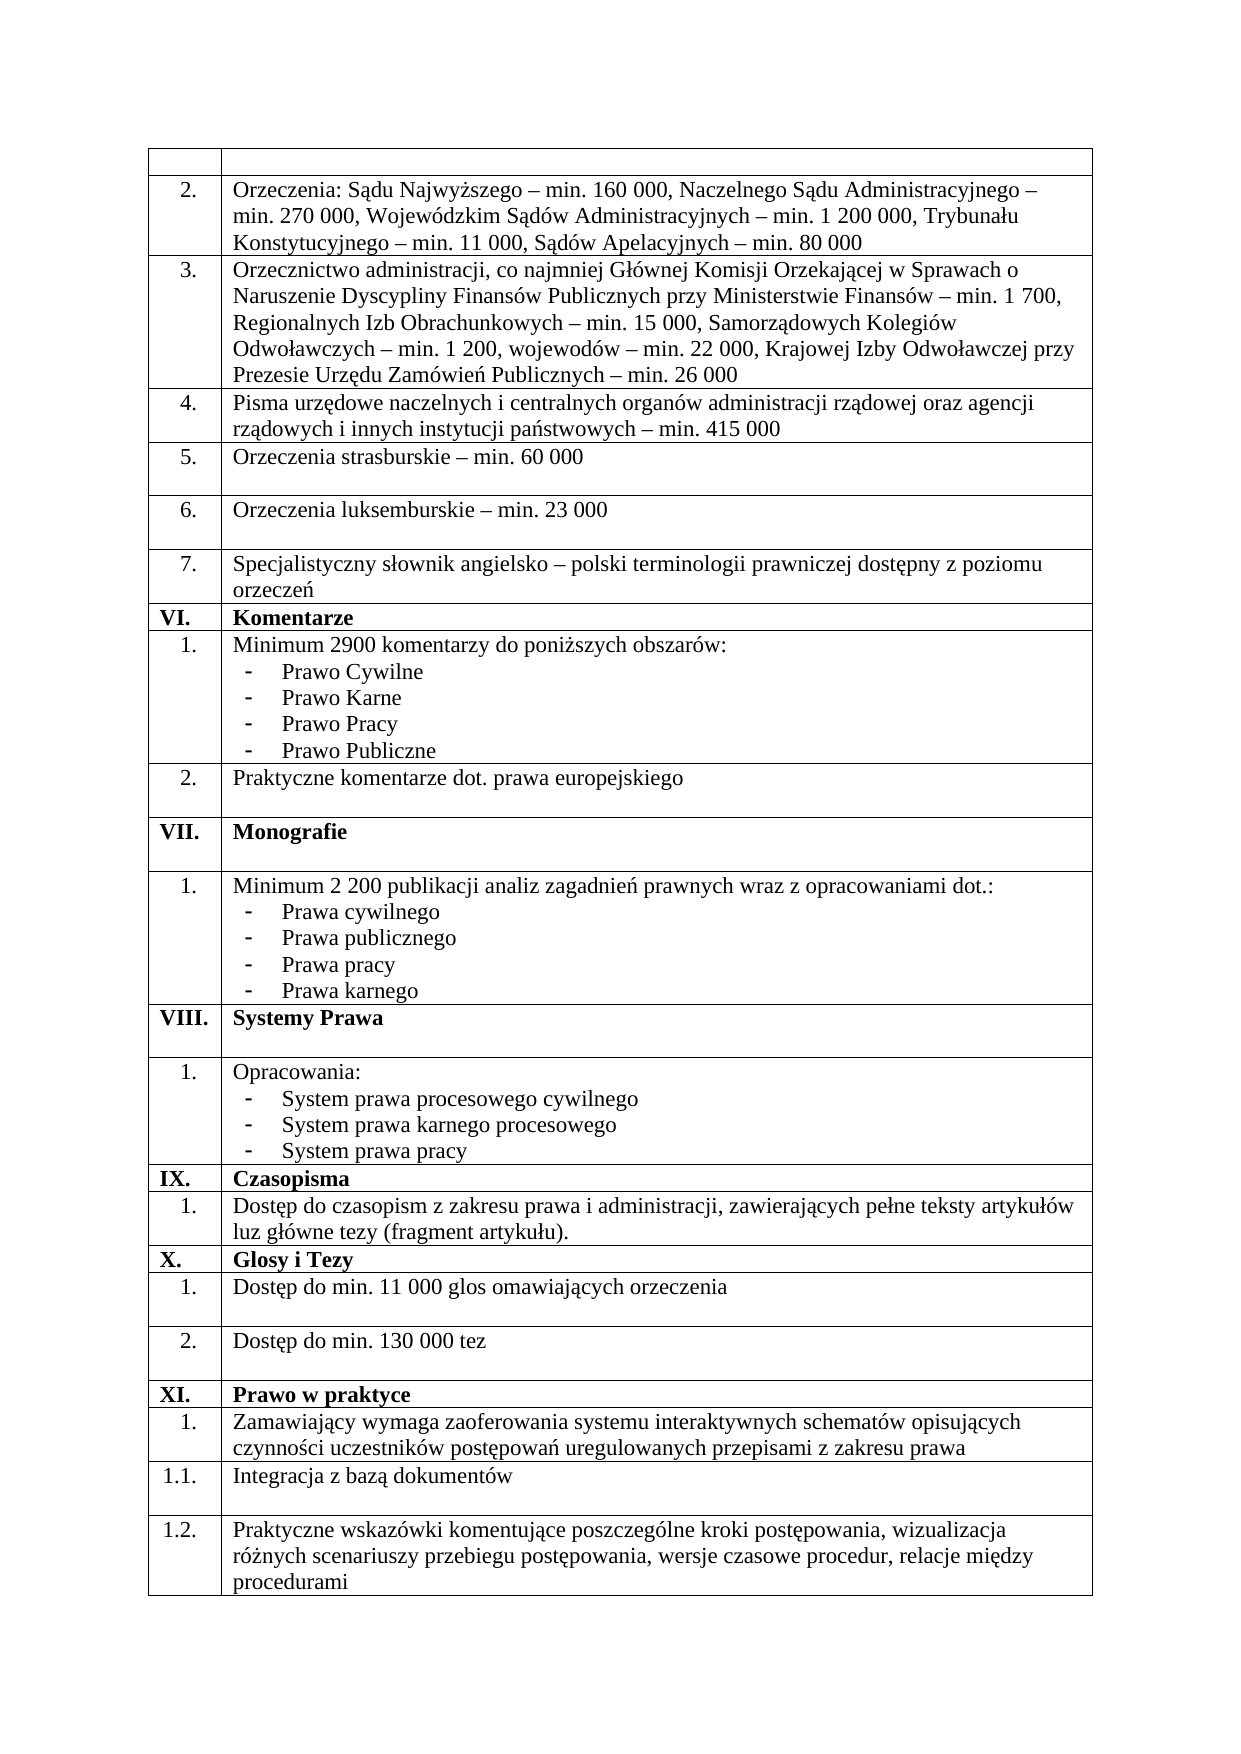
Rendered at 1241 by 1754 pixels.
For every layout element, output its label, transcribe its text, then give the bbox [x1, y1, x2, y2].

table_cell Orzeczenia luksemburskie – min. 23 000 [222, 496, 1092, 549]
table_cell Dostęp do min. 11 000 glos omawiających orzeczenia [222, 1273, 1092, 1326]
table_cell [149, 1192, 221, 1245]
table_cell [149, 1273, 221, 1326]
table_cell Glosy i Tezy [222, 1246, 1092, 1272]
table_cell Dostęp do czasopism z zakresu prawa i administracji, zawierających pełne teksty artykułów luz główne tezy (fragment artykułu). [222, 1192, 1092, 1245]
table_cell Zamawiający wymaga zaoferowania systemu interaktywnych schematów opisujących czynności uczestników postępowań uregulowanych przepisami z zakresu prawa [222, 1408, 1092, 1461]
table_cell Czasopisma [222, 1165, 1092, 1191]
table_cell [149, 550, 221, 603]
table_cell Dostęp do min. 130 000 tez [222, 1327, 1092, 1380]
table_cell Monografie [222, 818, 1092, 871]
table_cell Orzecznictwo administracji, co najmniej Głównej Komisji Orzekającej w Sprawach o Naruszenie Dyscypliny Finansów Publicznych przy Ministerstwie Finansów – min. 1 700, Regionalnych Izb Obrachunkowych – min. 15 000, Samorządowych Kolegiów Odwoławczych – min. 1 200, wojewodów – min. 22 000, Krajowej Izby Odwoławczej przy Prezesie Urzędu Zamówień Publicznych – min. 26 000 [222, 256, 1092, 388]
table_cell [149, 256, 221, 388]
table_cell Systemy Prawa [222, 1005, 1092, 1057]
table_cell Orzeczenia strasburskie – min. 60 000 [222, 443, 1092, 495]
table_cell [149, 1165, 221, 1191]
table_cell Minimum 2900 komentarzy do poniższych obszarów: Prawo Cywilne Prawo Karne Prawo Pracy Prawo Publiczne [222, 631, 1092, 763]
table_cell [149, 1058, 221, 1164]
table_cell [149, 1462, 221, 1514]
table_cell [149, 1005, 221, 1057]
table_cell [222, 149, 1092, 175]
table_cell [149, 1408, 221, 1461]
table_cell [149, 443, 221, 495]
table_cell [149, 176, 221, 255]
table_cell [149, 149, 221, 175]
table_cell Komentarze [222, 604, 1092, 630]
table_cell [149, 631, 221, 763]
table_cell Specjalistyczny słownik angielsko – polski terminologii prawniczej dostępny z poziomu orzeczeń [222, 550, 1092, 603]
table_cell [149, 1381, 221, 1407]
table_cell [149, 1327, 221, 1380]
table_cell Minimum 2 200 publikacji analiz zagadnień prawnych wraz z opracowaniami dot.: Prawa cywilnego Prawa publicznego Prawa pracy Prawa karnego [222, 872, 1092, 1003]
table_cell [149, 1516, 221, 1595]
table_cell Praktyczne komentarze dot. prawa europejskiego [222, 764, 1092, 817]
table_cell [149, 389, 221, 442]
table_cell Pisma urzędowe naczelnych i centralnych organów administracji rządowej oraz agencji rządowych i innych instytucji państwowych – min. 415 000 [222, 389, 1092, 442]
table_cell [149, 872, 221, 1003]
table_cell Opracowania: System prawa procesowego cywilnego System prawa karnego procesowego System prawa pracy [222, 1058, 1092, 1164]
table_cell [149, 604, 221, 630]
table_cell [149, 764, 221, 817]
table_cell [149, 818, 221, 871]
table_cell [149, 496, 221, 549]
table_cell Orzeczenia: Sądu Najwyższego – min. 160 000, Naczelnego Sądu Administracyjnego – min. 270 000, Wojewódzkim Sądów Administracyjnych – min. 1 200 000, Trybunału Konstytucyjnego – min. 11 000, Sądów Apelacyjnych – min. 80 000 [222, 176, 1092, 255]
table_cell Prawo w praktyce [222, 1381, 1092, 1407]
table_cell [149, 1246, 221, 1272]
table_cell Integracja z bazą dokumentów [222, 1462, 1092, 1514]
table_cell Praktyczne wskazówki komentujące poszczególne kroki postępowania, wizualizacja różnych scenariuszy przebiegu postępowania, wersje czasowe procedur, relacje między procedurami [222, 1516, 1092, 1595]
